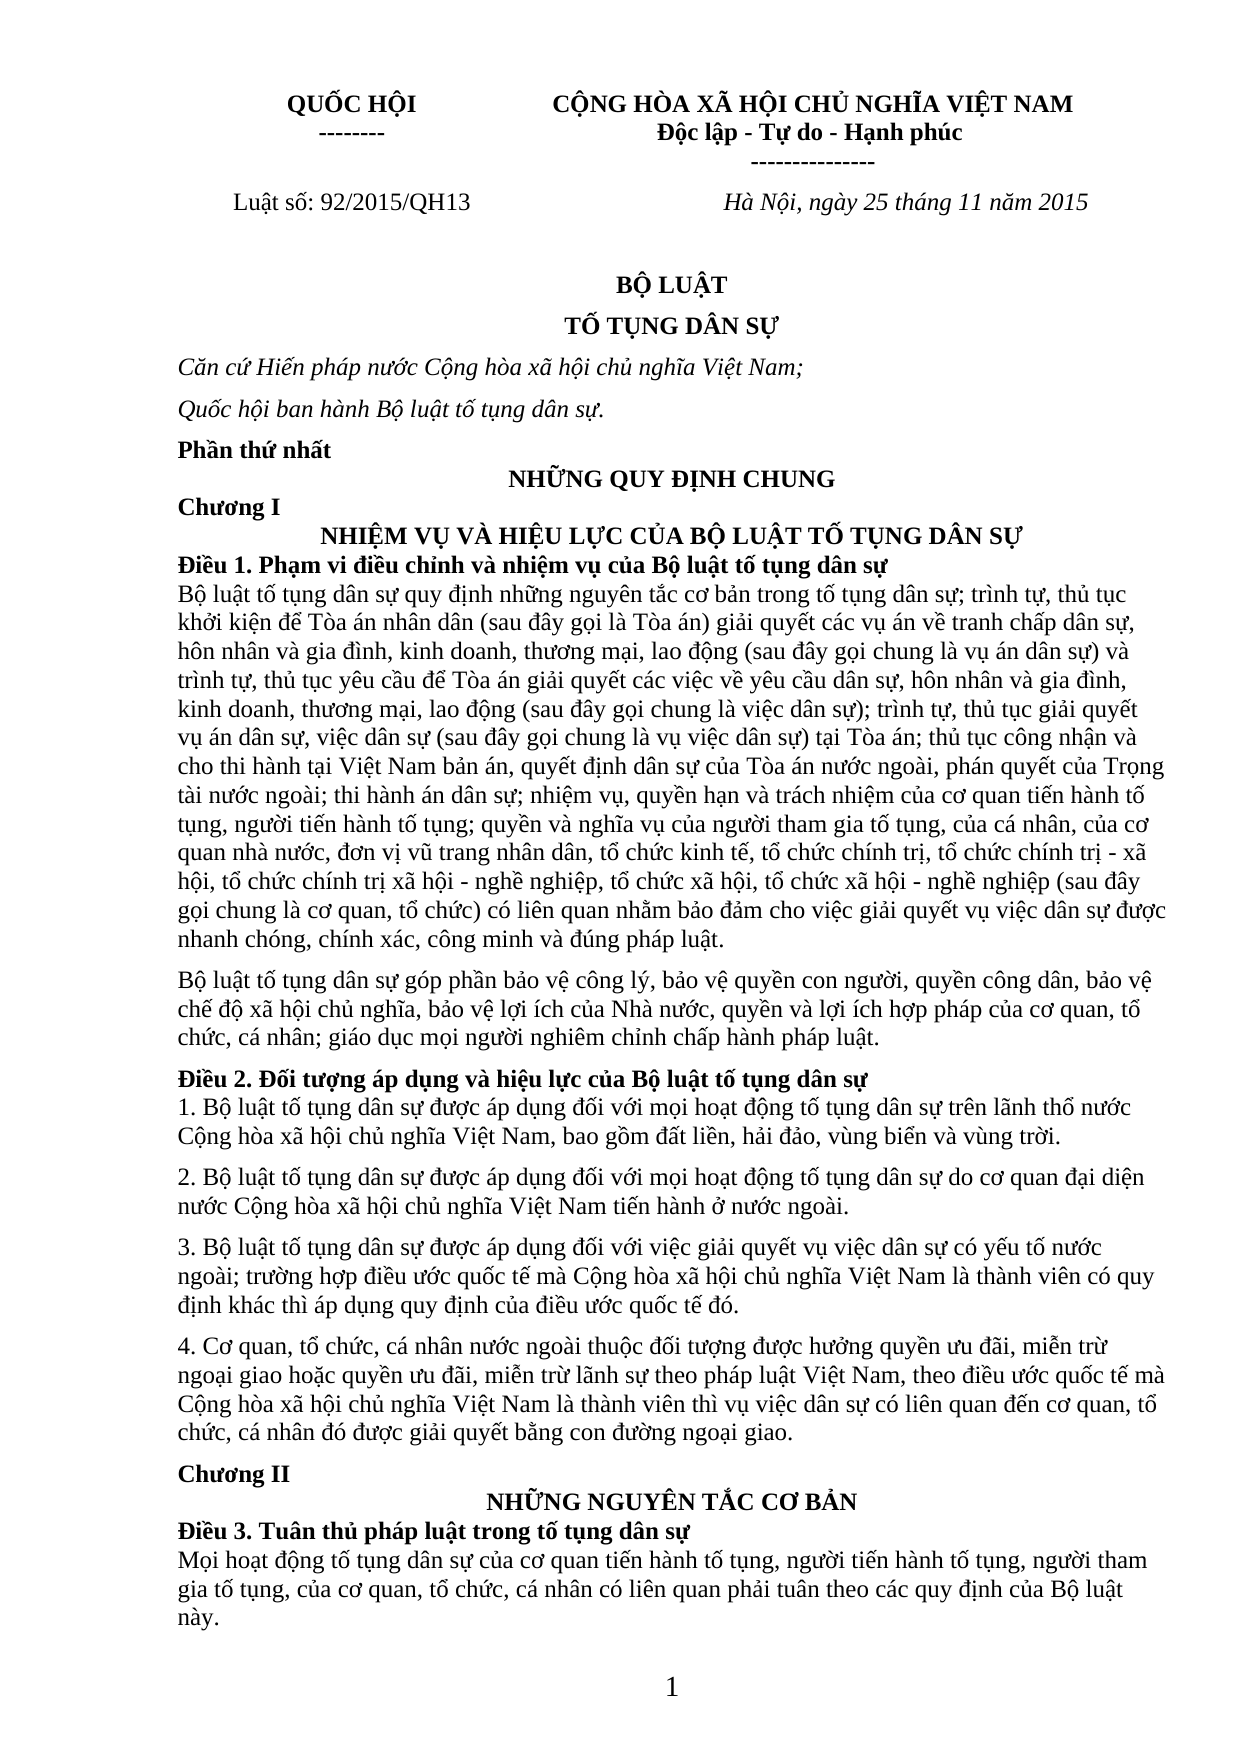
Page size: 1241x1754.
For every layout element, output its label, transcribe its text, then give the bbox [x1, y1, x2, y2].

text TỐ TỤNG DÂN SỰ [177, 311, 1166, 340]
text 2. Bộ luật tố tụng dân sự được áp dụng đối với mọi hoạt động tố tụng dân sự do cơ quan đại diện nước Cộng hòa xã hội chủ nghĩa Việt Nam tiến hành ở nước ngoài. [177, 1162, 1166, 1220]
text Điều 2. Đối tượng áp dụng và hiệu lực của Bộ luật tố tụng dân sự [177, 1064, 1166, 1092]
text Điều 3. Tuân thủ pháp luật trong tố tụng dân sự [177, 1516, 1166, 1545]
text Phần thứ nhất [177, 435, 1166, 464]
text 1. Bộ luật tố tụng dân sự được áp dụng đối với mọi hoạt động tố tụng dân sự trên lãnh thổ nước Cộng hòa xã hội chủ nghĩa Việt Nam, bao gồm đất liền, hải đảo, vùng biển và vùng trời. [177, 1092, 1166, 1150]
text Bộ luật tố tụng dân sự góp phần bảo vệ công lý, bảo vệ quyền con người, quyền công dân, bảo vệ chế độ xã hội chủ nghĩa, bảo vệ lợi ích của Nhà nước, quyền và lợi ích hợp pháp của cơ quan, tổ chức, cá nhân; giáo dục mọi người nghiêm chỉnh chấp hành pháp luật. [177, 965, 1166, 1051]
text Căn cứ Hiến pháp nước Cộng hòa xã hội chủ nghĩa Việt Nam; [177, 352, 1166, 381]
text Chương II [177, 1459, 1166, 1487]
text Điều 1. Phạm vi điều chỉnh và nhiệm vụ của Bộ luật tố tụng dân sự [177, 550, 1166, 579]
text 3. Bộ luật tố tụng dân sự được áp dụng đối với việc giải quyết vụ việc dân sự có yếu tố nước ngoài; trường hợp điều ước quốc tế mà Cộng hòa xã hội chủ nghĩa Việt Nam là thành viên có quy định khác thì áp dụng quy định của điều ước quốc tế đó. [177, 1232, 1166, 1319]
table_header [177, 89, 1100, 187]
text Quốc hội ban hành Bộ luật tố tụng dân sự. [177, 394, 1166, 422]
text BỘ LUẬT [177, 270, 1166, 299]
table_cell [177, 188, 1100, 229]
text NHỮNG NGUYÊN TẮC CƠ BẢN [177, 1487, 1166, 1516]
text NHỮNG QUY ĐỊNH CHUNG [177, 464, 1166, 492]
text 4. Cơ quan, tổ chức, cá nhân nước ngoài thuộc đối tượng được hưởng quyền ưu đãi, miễn trừ ngoại giao hoặc quyền ưu đãi, miễn trừ lãnh sự theo pháp luật Việt Nam, theo điều ước quốc tế mà Cộng hòa xã hội chủ nghĩa Việt Nam là thành viên thì vụ việc dân sự có liên quan đến cơ quan, tổ chức, cá nhân đó được giải quyết bằng con đường ngoại giao. [177, 1331, 1166, 1446]
text NHIỆM VỤ VÀ HIỆU LỰC CỦA BỘ LUẬT TỐ TỤNG DÂN SỰ [177, 521, 1166, 550]
text Chương I [177, 492, 1166, 521]
text Mọi hoạt động tố tụng dân sự của cơ quan tiến hành tố tụng, người tiến hành tố tụng, người tham gia tố tụng, của cơ quan, tổ chức, cá nhân có liên quan phải tuân theo các quy định của Bộ luật này. [177, 1545, 1166, 1631]
text Bộ luật tố tụng dân sự quy định những nguyên tắc cơ bản trong tố tụng dân sự; trình tự, thủ tục khởi kiện để Tòa án nhân dân (sau đây gọi là Tòa án) giải quyết các vụ án về tranh chấp dân sự, hôn nhân và gia đình, kinh doanh, thương mại, lao động (sau đây gọi chung là vụ án dân sự) và trình tự, thủ tục yêu cầu để Tòa án giải quyết các việc về yêu cầu dân sự, hôn nhân và gia đình, kinh doanh, thương mại, lao động (sau đây gọi chung là việc dân sự); trình tự, thủ tục giải quyết vụ án dân sự, việc dân sự (sau đây gọi chung là vụ việc dân sự) tại Tòa án; thủ tục công nhận và cho thi hành tại Việt Nam bản án, quyết định dân sự của Tòa án nước ngoài, phán quyết của Trọng tài nước ngoài; thi hành án dân sự; nhiệm vụ, quyền hạn và trách nhiệm của cơ quan tiến hành tố tụng, người tiến hành tố tụng; quyền và nghĩa vụ của người tham gia tố tụng, của cá nhân, của cơ quan nhà nước, đơn vị vũ trang nhân dân, tổ chức kinh tế, tổ chức chính trị, tổ chức chính trị - xã hội, tổ chức chính trị xã hội - nghề nghiệp, tổ chức xã hội, tổ chức xã hội - nghề nghiệp (sau đây gọi chung là cơ quan, tổ chức) có liên quan nhằm bảo đảm cho việc giải quyết vụ việc dân sự được nhanh chóng, chính xác, công minh và đúng pháp luật. [177, 579, 1166, 952]
